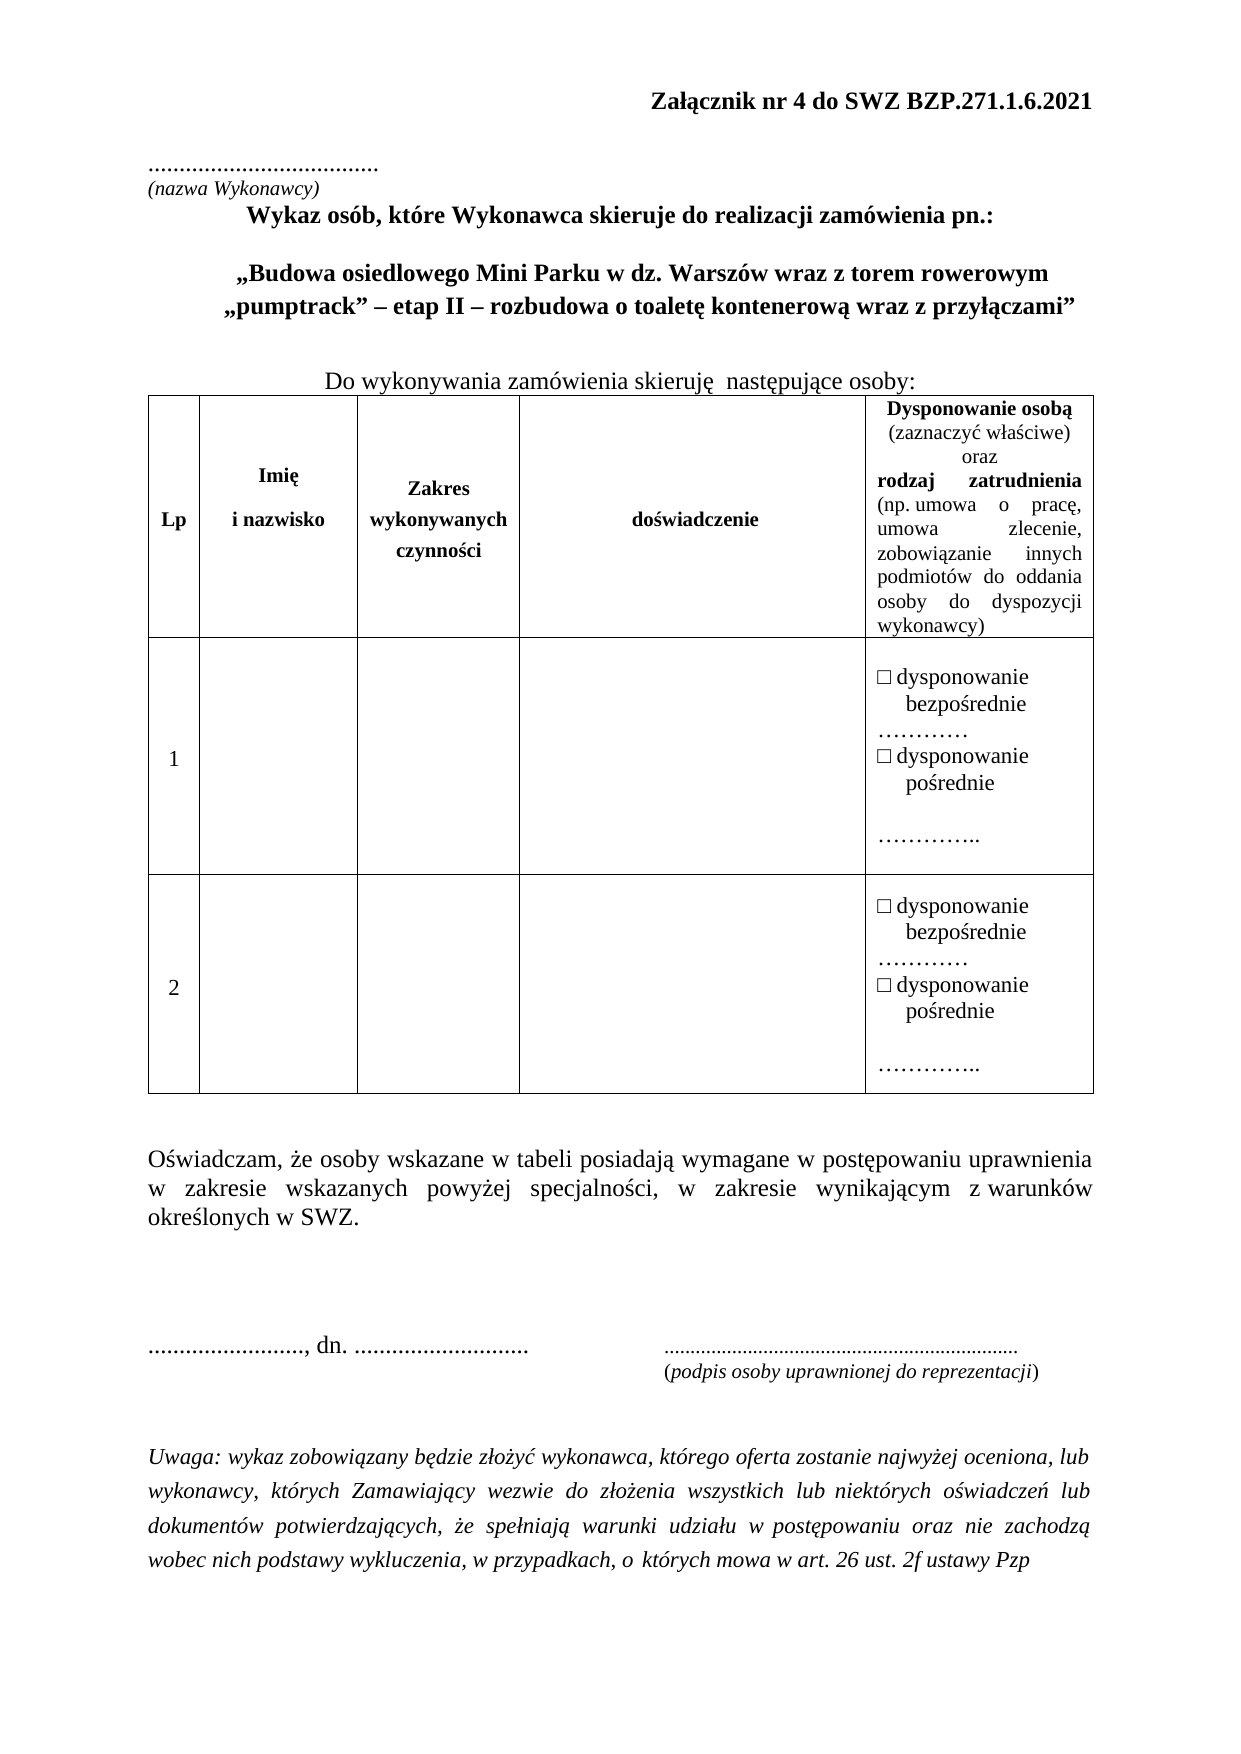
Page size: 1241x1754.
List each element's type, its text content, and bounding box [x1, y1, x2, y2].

table_header Dysponowanie osobą (zaznaczyć właściwe) oraz rodzaj zatrudnienia (np. umowa o pracę, umowa zlecenie, zobowiązanie innych podmiotów do oddania osoby do dyspozycji wykonawcy) [866, 396, 1093, 637]
table_header Lp [149, 396, 199, 637]
text (nazwa Wykonawcy) [148, 176, 1093, 200]
table_cell □ dysponowanie bezpośrednie ………… □ dysponowanie pośrednie ………….. [866, 875, 1093, 1093]
text (podpis osoby uprawnionej do reprezentacji) [590, 1359, 1093, 1383]
table_header Imię i nazwisko [200, 396, 357, 637]
table_cell [520, 875, 865, 1093]
text Uwaga: wykaz zobowiązany będzie złożyć wykonawca, którego oferta zostanie najwyżej oceniona, lub wykonawcy, których Zamawiający wezwie do złożenia wszystkich lub niektórych oświadczeń lub dokumentów potwierdzających, że spełniają warunki udziału w postępowaniu oraz nie zachodzą wobec nich podstawy wykluczenia, w przypadkach, o których mowa w art. 26 ust. 2f ustawy Pzp [148, 1443, 1093, 1572]
table_cell [200, 875, 357, 1093]
table_header doświadczenie [520, 396, 865, 637]
table_cell [358, 875, 519, 1093]
text ..................................... [148, 148, 1093, 176]
text „Budowa osiedlowego Mini Parku w dz. Warszów wraz z torem rowerowym „pumptrack” – etap II – rozbudowa o toaletę kontenerową wraz z przyłączami” [192, 258, 1093, 350]
text ........................., dn. ............................ .................................................................... [148, 1330, 1093, 1359]
text Wykaz osób, które Wykonawca skieruje do realizacji zamówienia pn.: [148, 200, 1093, 229]
text Oświadczam, że osoby wskazane w tabeli posiadają wymagane w postępowaniu uprawnienia w zakresie wskazanych powyżej specjalności, w zakresie wynikającym z warunków określonych w SWZ. [148, 1144, 1093, 1230]
table_cell [358, 638, 519, 874]
text Do wykonywania zamówienia skieruję następujące osoby: [148, 366, 1093, 395]
table_cell □ dysponowanie bezpośrednie ………… □ dysponowanie pośrednie ………….. [866, 638, 1093, 874]
table_header Zakres wykonywanych czynności [358, 396, 519, 637]
table_cell [200, 638, 357, 874]
table_cell 1 [149, 638, 199, 874]
table_cell 2 [149, 875, 199, 1093]
table_cell [520, 638, 865, 874]
